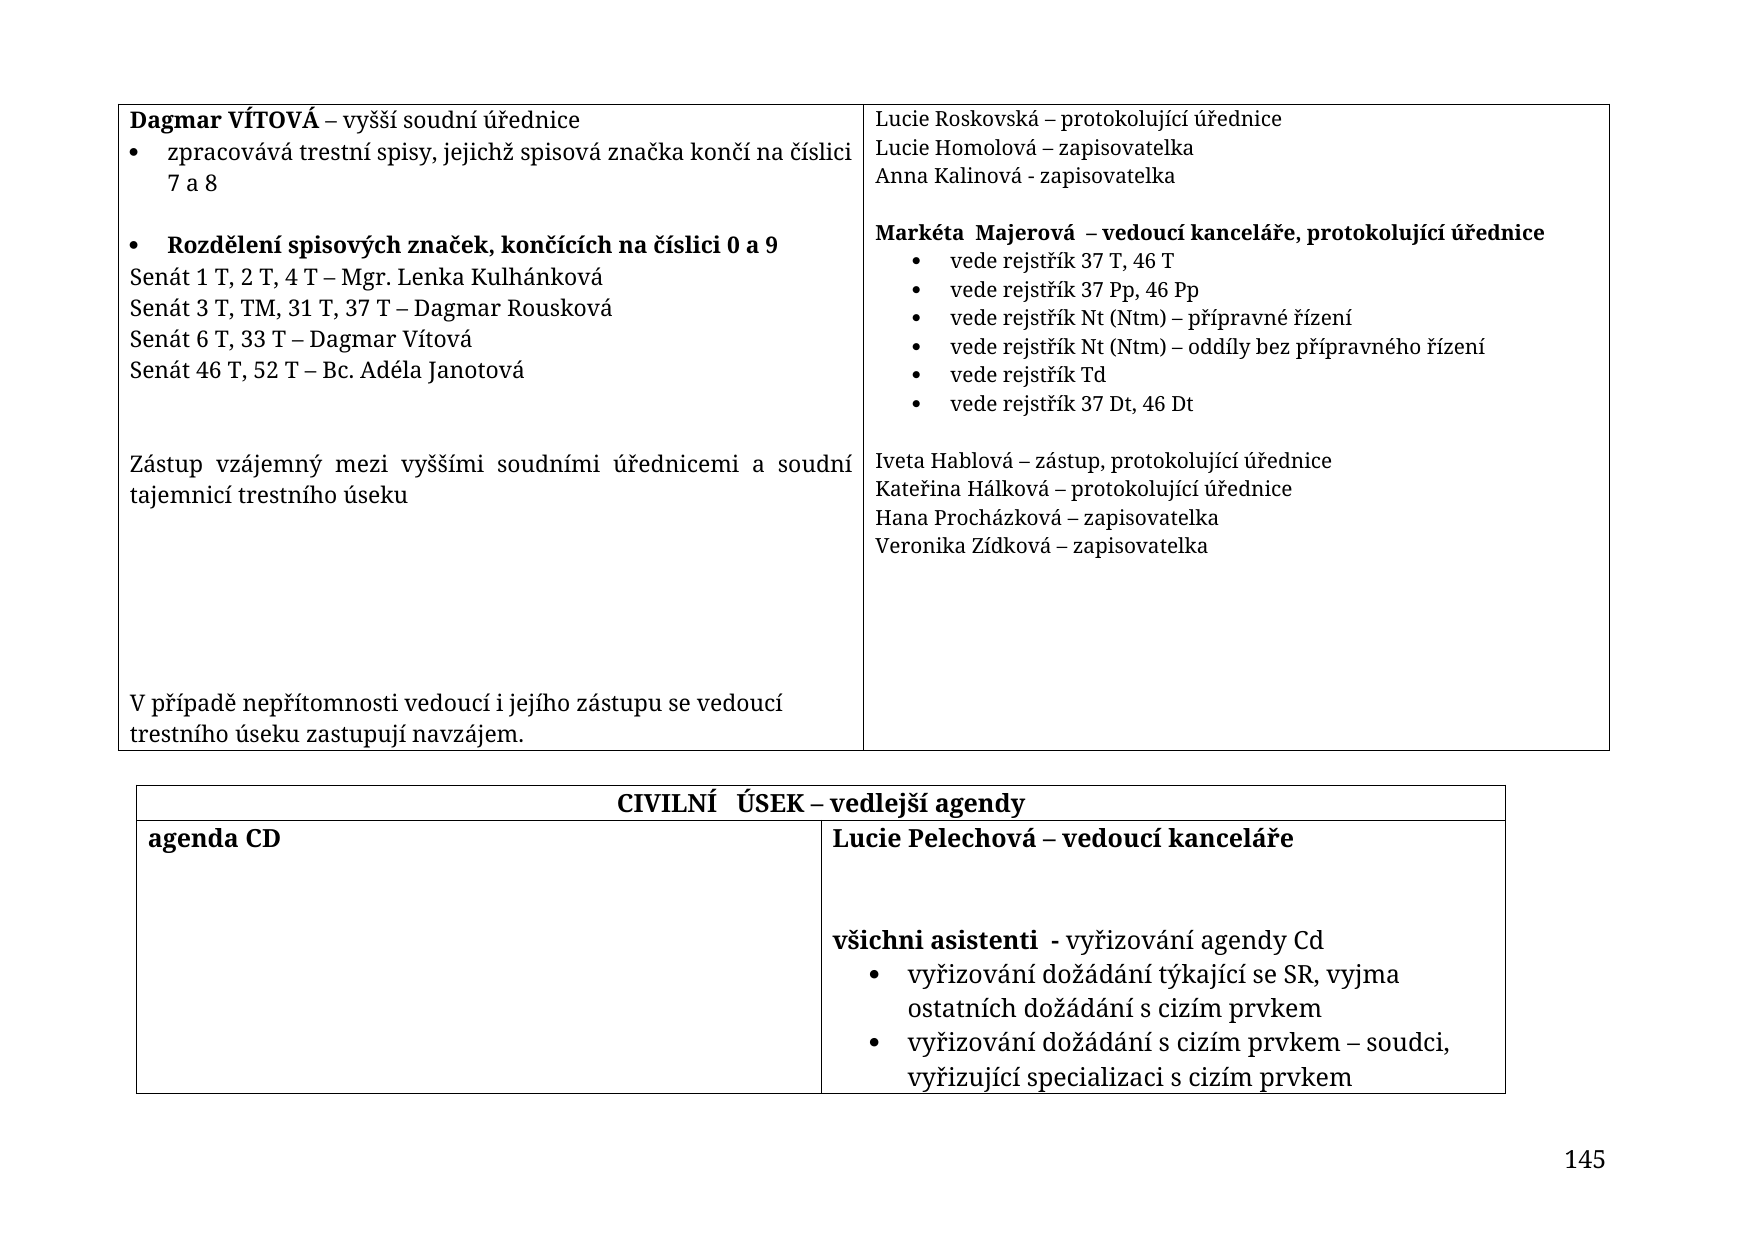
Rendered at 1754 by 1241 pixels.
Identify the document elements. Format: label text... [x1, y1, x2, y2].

table_header CIVILNÍ ÚSEK – vedlejší agendy [137, 786, 1505, 820]
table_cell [119, 105, 863, 749]
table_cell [822, 821, 1505, 1093]
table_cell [137, 821, 821, 1093]
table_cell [864, 105, 1609, 749]
